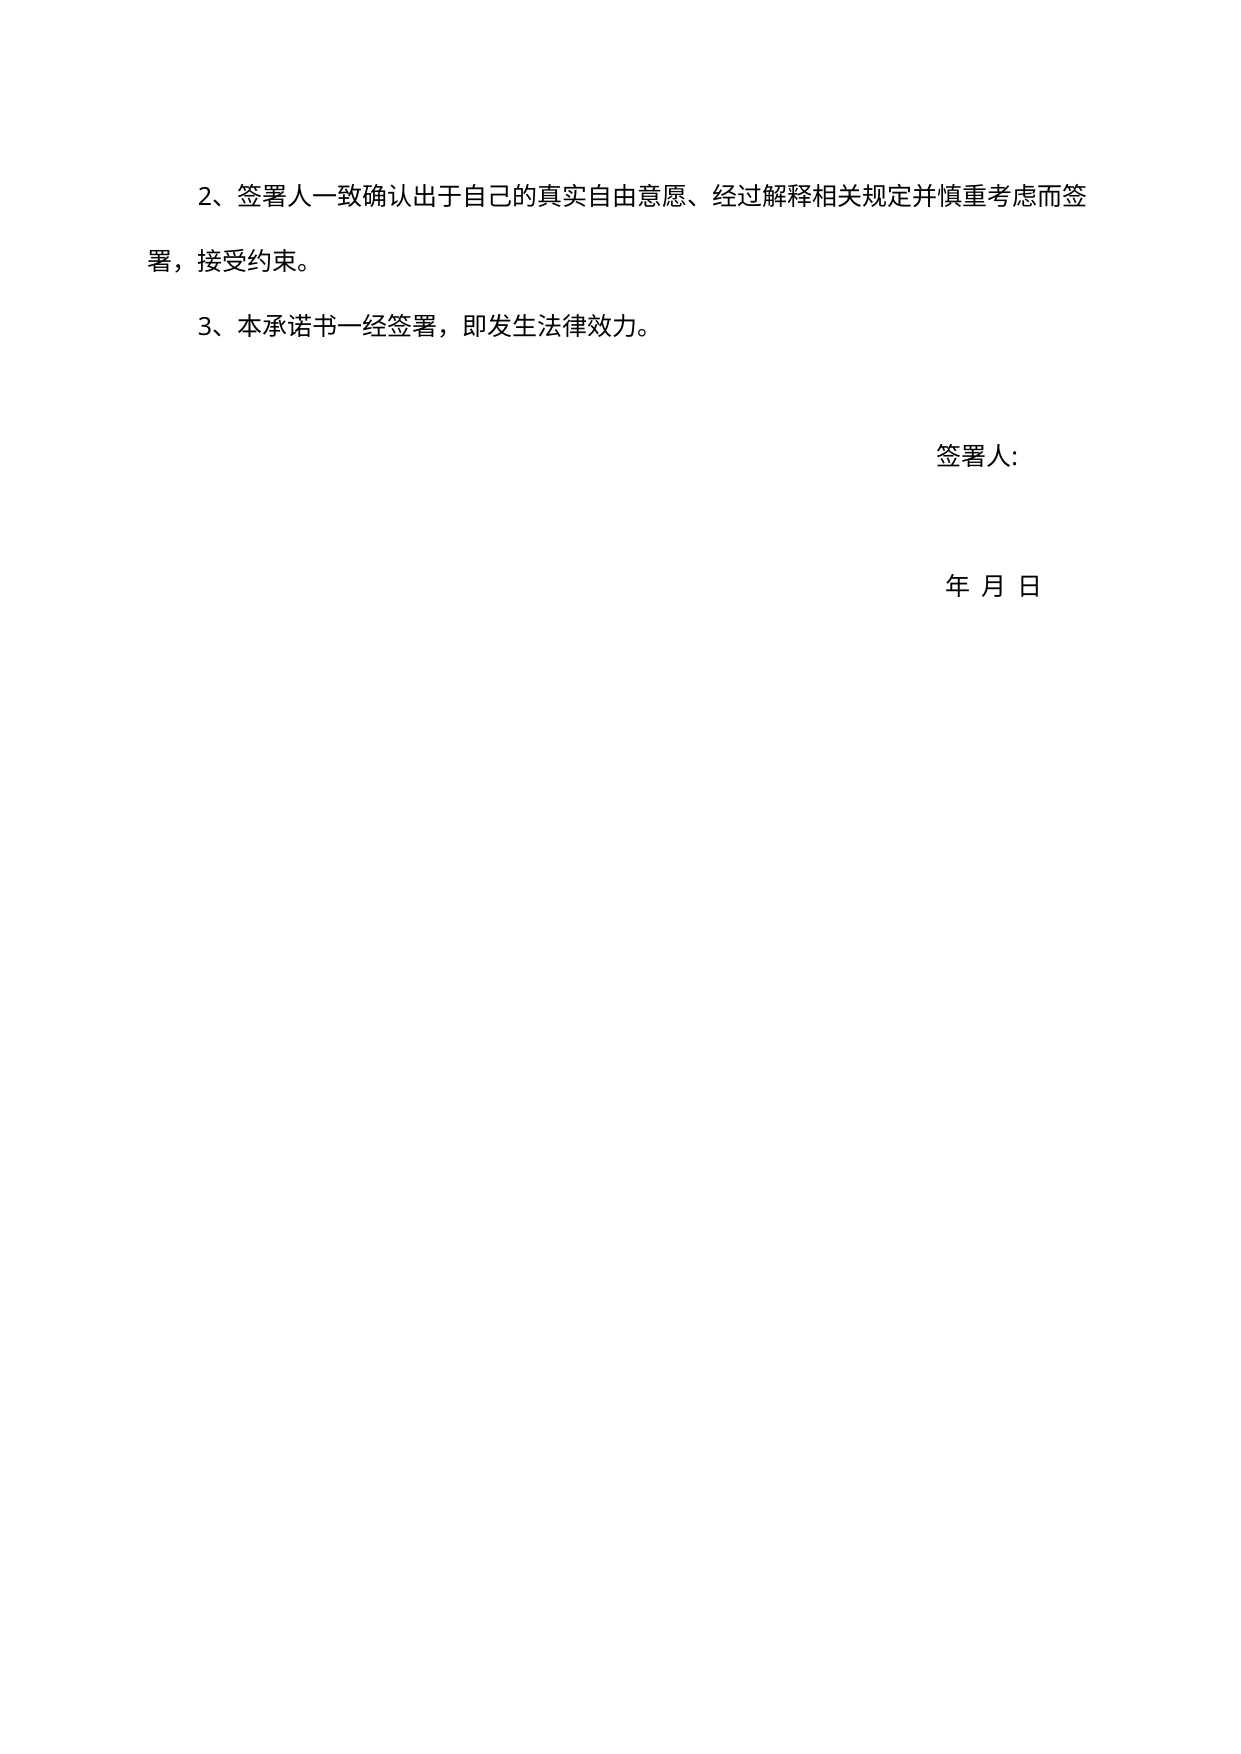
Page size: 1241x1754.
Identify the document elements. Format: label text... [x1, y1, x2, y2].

text 签署人: [148, 422, 1017, 487]
text 3、本承诺书一经签署，即发生法律效力。 [148, 292, 1092, 357]
text 年 月 日 [148, 552, 1042, 617]
text 2、签署人一致确认出于自己的真实自由意愿、经过解释相关规定并慎重考虑而签署，接受约束。 [148, 162, 1092, 292]
